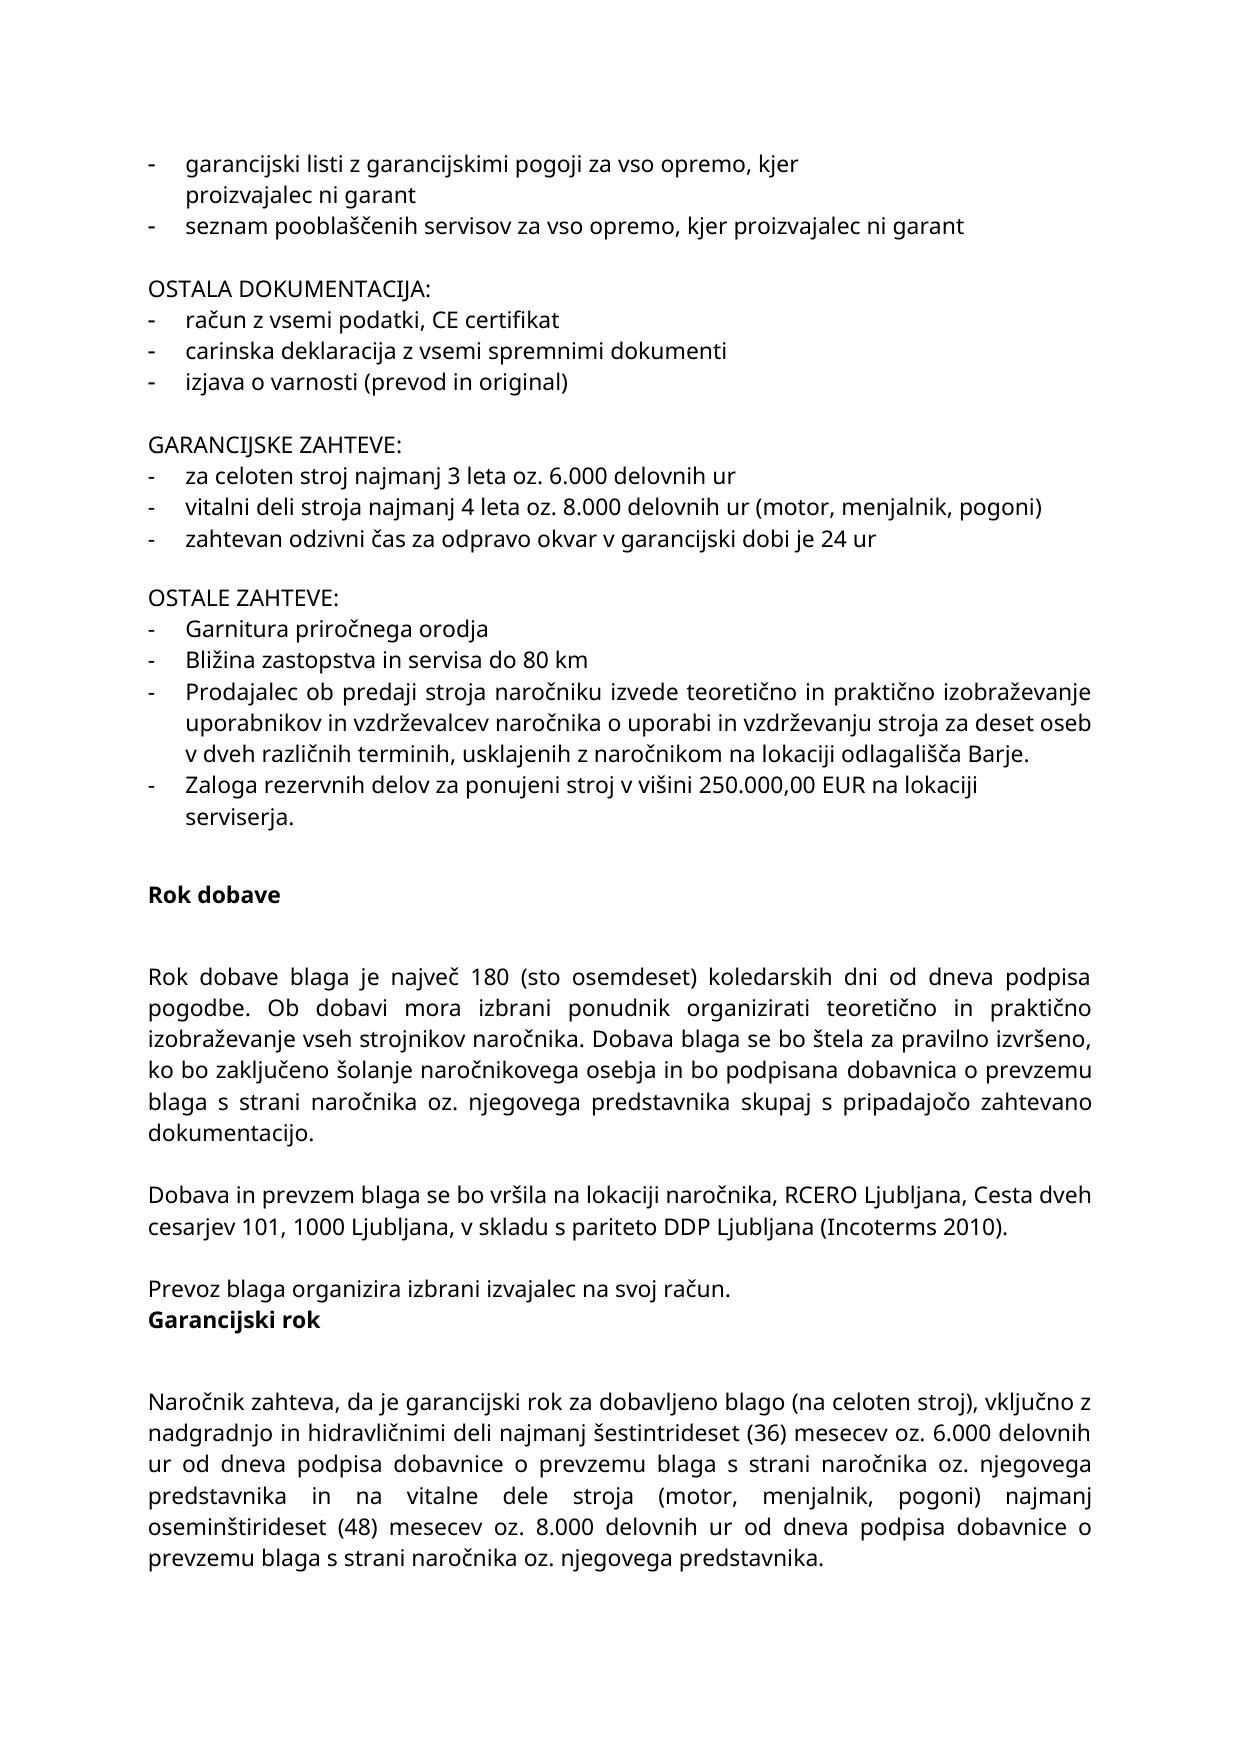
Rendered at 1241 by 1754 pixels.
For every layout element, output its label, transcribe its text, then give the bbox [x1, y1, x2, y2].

list vitalni deli stroja najmanj 4 leta oz. 8.000 delovnih ur (motor, menjalnik, pogoni) [148, 491, 1093, 523]
list Zaloga rezervnih delov za ponujeni stroj v višini 250.000,00 EUR na lokaciji serviserja. [148, 769, 1093, 832]
text Garancijski rok [148, 1304, 1093, 1335]
text Dobava in prevzem blaga se bo vršila na lokaciji naročnika, RCERO Ljubljana, Cesta dveh cesarjev 101, 1000 Ljubljana, v skladu s pariteto DDP Ljubljana (Incoterms 2010). [148, 1179, 1093, 1242]
list zahtevan odzivni čas za odpravo okvar v garancijski dobi je 24 ur [148, 523, 1093, 582]
text Rok dobave blaga je največ 180 (sto osemdeset) koledarskih dni od dneva podpisa pogodbe. Ob dobavi mora izbrani ponudnik organizirati teoretično in praktično izobraževanje vseh strojnikov naročnika. Dobava blaga se bo štela za pravilno izvršeno, ko bo zaključeno šolanje naročnikovega osebja in bo podpisana dobavnica o prevzemu blaga s strani naročnika oz. njegovega predstavnika skupaj s pripadajočo zahtevano dokumentacijo. [148, 960, 1093, 1148]
text Rok dobave [148, 879, 1093, 910]
list izjava o varnosti (prevod in original) [148, 366, 1093, 398]
list Garnitura priročnega orodja [148, 613, 1093, 644]
text OSTALA DOKUMENTACIJA: [148, 273, 1093, 304]
list seznam pooblaščenih servisov za vso opremo, kjer proizvajalec ni garant [148, 210, 1093, 241]
text GARANCIJSKE ZAHTEVE: [148, 429, 1093, 460]
list Prodajalec ob predaji stroja naročniku izvede teoretično in praktično izobraževanje uporabnikov in vzdrževalcev naročnika o uporabi in vzdrževanju stroja za deset oseb v dveh različnih terminih, usklajenih z naročnikom na lokaciji odlagališča Barje. [148, 676, 1093, 769]
text OSTALE ZAHTEVE: [148, 582, 1093, 613]
list Bližina zastopstva in servisa do 80 km [148, 644, 1093, 676]
text Prevoz blaga organizira izbrani izvajalec na svoj račun. [148, 1273, 1093, 1304]
list carinska deklaracija z vsemi spremnimi dokumenti [148, 335, 1093, 366]
text Naročnik zahteva, da je garancijski rok za dobavljeno blago (na celoten stroj), vključno z nadgradnjo in hidravličnimi deli najmanj šestintrideset (36) mesecev oz. 6.000 delovnih ur od dneva podpisa dobavnice o prevzemu blaga s strani naročnika oz. njegovega predstavnika in na vitalne dele stroja (motor, menjalnik, pogoni) najmanj oseminštirideset (48) mesecev oz. 8.000 delovnih ur od dneva podpisa dobavnice o prevzemu blaga s strani naročnika oz. njegovega predstavnika. [148, 1386, 1093, 1573]
list garancijski listi z garancijskimi pogoji za vso opremo, kjer [148, 148, 1093, 179]
list za celoten stroj najmanj 3 leta oz. 6.000 delovnih ur [148, 460, 1093, 491]
list račun z vsemi podatki, CE certifikat [148, 304, 1093, 335]
text proizvajalec ni garant [185, 179, 1093, 210]
